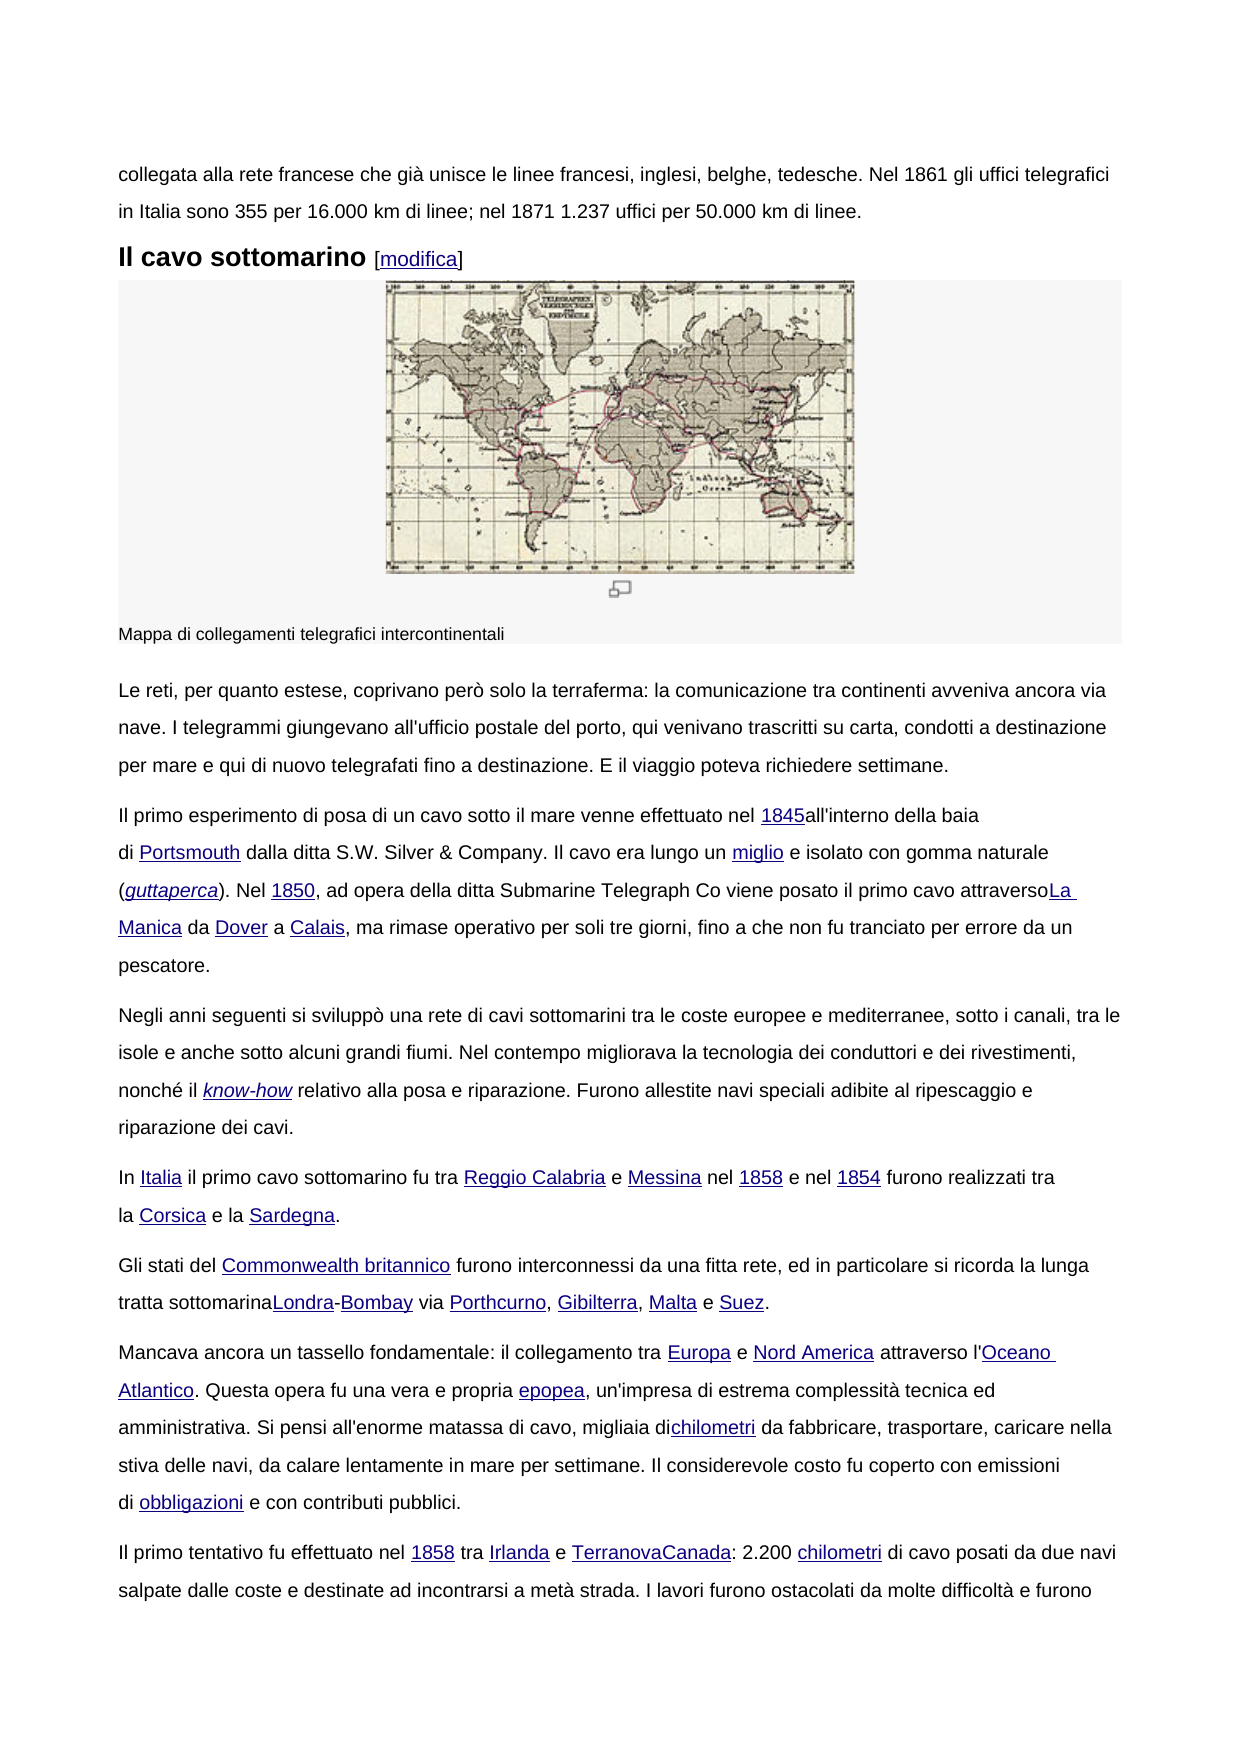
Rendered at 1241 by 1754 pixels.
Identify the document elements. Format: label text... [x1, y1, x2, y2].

text Le reti, per quanto estese, coprivano però solo la terraferma: la comunicazione tra continenti avveniva ancora via nave. I telegrammi giungevano all'ufficio postale del porto, qui venivano trascritti su carta, condotti a destinazione per mare e qui di nuovo telegrafati fino a destinazione. E il viaggio poteva richiedere settimane. [118, 664, 1122, 776]
text Mappa di collegamenti telegrafici intercontinentali [118, 609, 1122, 644]
text Il primo esperimento di posa di un cavo sotto il mare venne effettuato nel 1845all'interno della baia di Portsmouth dalla ditta S.W. Silver & Company. Il cavo era lungo un miglio e isolato con gomma naturale (guttaperca). Nel 1850, ad opera della ditta Submarine Telegraph Co viene posato il primo cavo attraversoLa Manica da Dover a Calais, ma rimase operativo per soli tre giorni, fino a che non fu tranciato per errore da un pescatore. [118, 789, 1122, 976]
picture [608, 580, 632, 598]
text Gli stati del Commonwealth britannico furono interconnessi da una fitta rete, ed in particolare si ricorda la lunga tratta sottomarinaLondra-Bombay via Porthcurno, Gibilterra, Malta e Suez. [118, 1239, 1122, 1314]
text In Italia il primo cavo sottomarino fu tra Reggio Calabria e Messina nel 1858 e nel 1854 furono realizzati tra la Corsica e la Sardegna. [118, 1151, 1122, 1226]
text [118, 1526, 1122, 1601]
picture [385, 280, 855, 574]
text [118, 148, 1122, 223]
text Negli anni seguenti si sviluppò una rete di cavi sottomarini tra le coste europee e mediterranee, sotto i canali, tra le isole e anche sotto alcuni grandi fiumi. Nel contempo migliorava la tecnologia dei conduttori e dei rivestimenti, nonché il know-how relativo alla posa e riparazione. Furono allestite navi speciali adibite al ripescaggio e riparazione dei cavi. [118, 989, 1122, 1139]
text Mancava ancora un tassello fondamentale: il collegamento tra Europa e Nord America attraverso l'Oceano Atlantico. Questa opera fu una vera e propria epopea, un'impresa di estrema complessità tecnica ed amministrativa. Si pensi all'enorme matassa di cavo, migliaia dichilometri da fabbricare, trasportare, caricare nella stiva delle navi, da calare lentamente in mare per settimane. Il considerevole costo fu coperto con emissioni di obbligazioni e con contributi pubblici. [118, 1326, 1122, 1514]
text Il cavo sottomarino [modifica] [118, 235, 1122, 273]
